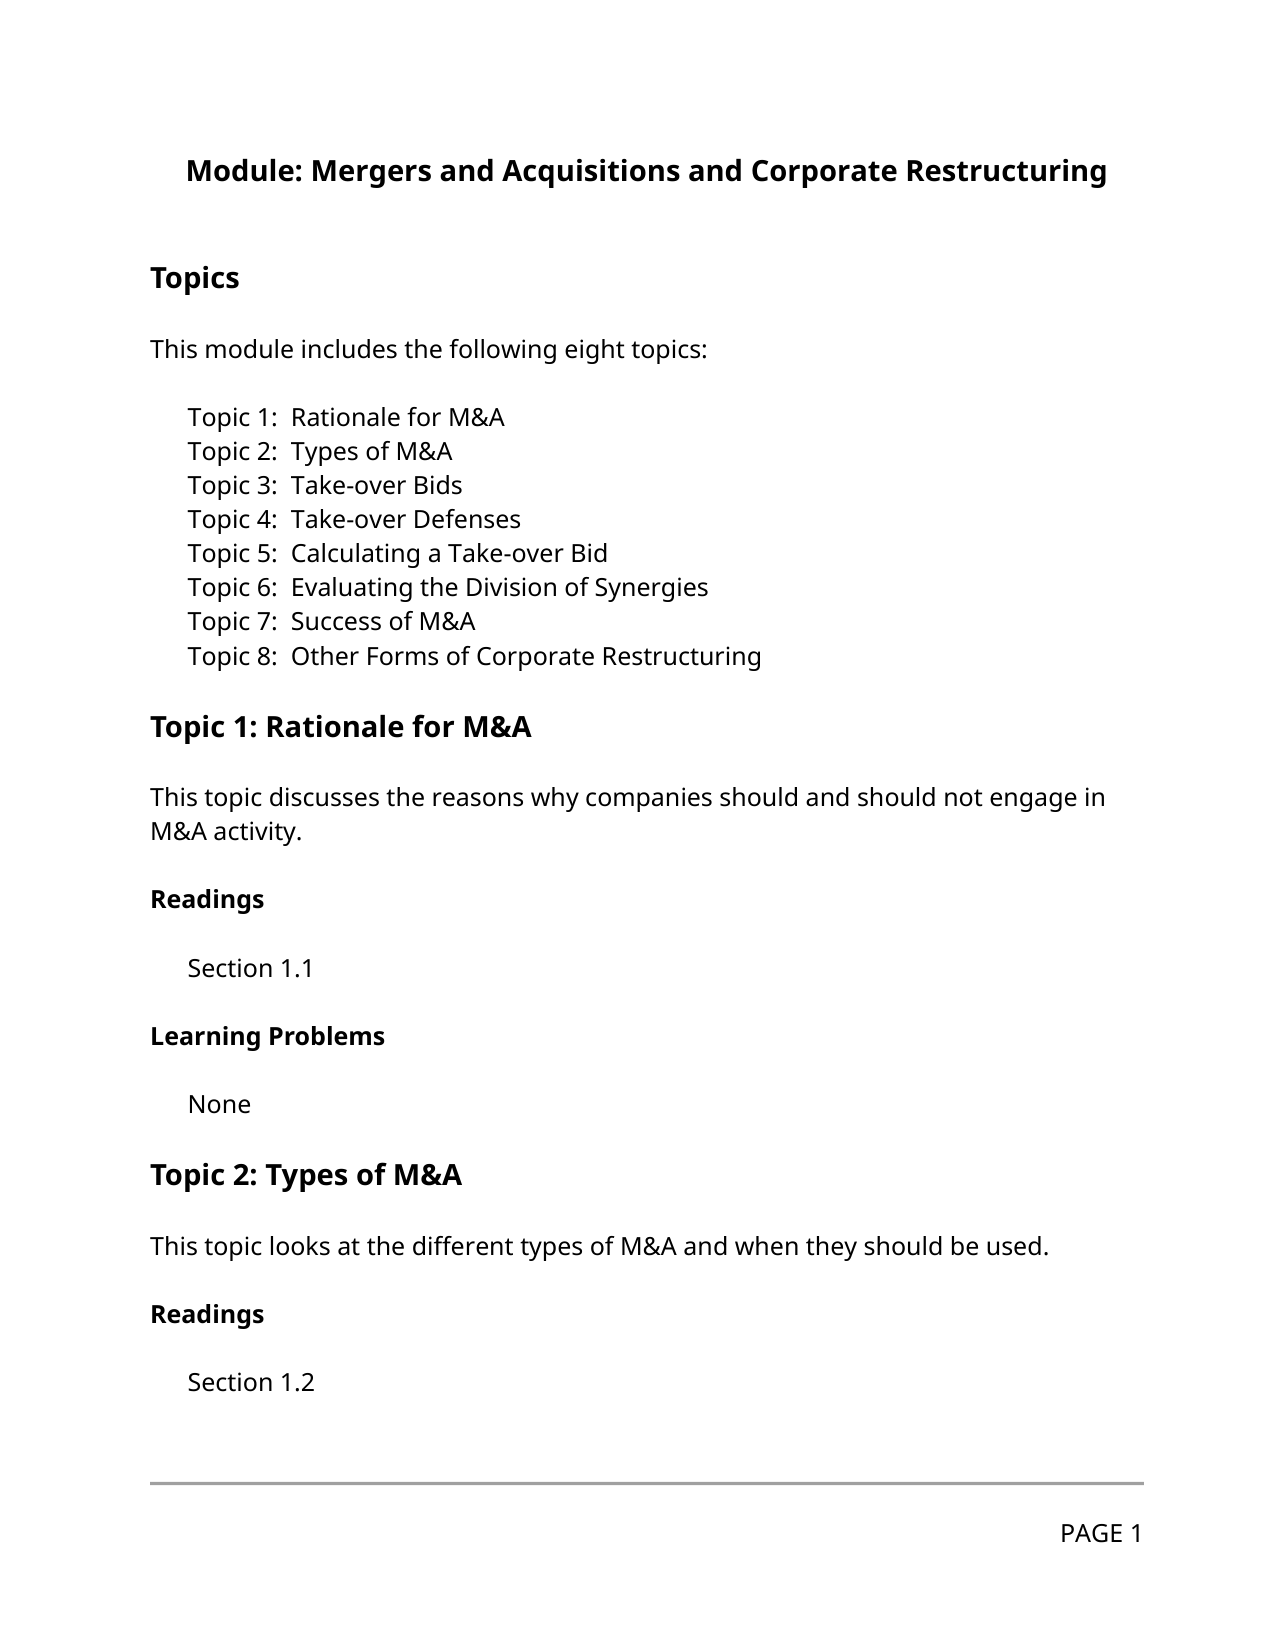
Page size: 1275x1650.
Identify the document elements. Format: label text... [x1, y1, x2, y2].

text Readings [150, 1297, 1144, 1331]
subtitle Readings [150, 882, 1099, 916]
text This module includes the following eight topics: [150, 332, 1144, 366]
text None [187, 1087, 1144, 1121]
subtitle Topic 1: Rationale for M&A [150, 706, 1099, 746]
text Topic 2: Types of M&A [187, 434, 1144, 468]
subtitle Topics [150, 258, 1099, 297]
subtitle Learning Problems [150, 1018, 1099, 1052]
subtitle Topic 2: Types of M&A [150, 1155, 1099, 1194]
text Topic 5: Calculating a Take-over Bid [187, 536, 1144, 570]
text Section 1.2 [187, 1365, 1144, 1399]
text Topic 1: Rationale for M&A [187, 400, 1144, 434]
text Section 1.1 [187, 950, 1144, 984]
text This topic discusses the reasons why companies should and should not engage in M&A activity. [150, 780, 1144, 848]
text Topic 3: Take-over Bids [187, 468, 1144, 502]
text Topic 6: Evaluating the Division of Synergies [187, 570, 1144, 604]
text Topic 7: Success of M&A [187, 604, 1144, 638]
text Topic 8: Other Forms of Corporate Restructuring [187, 638, 1144, 672]
text This topic looks at the different types of M&A and when they should be used. [150, 1228, 1144, 1262]
subtitle Module: Mergers and Acquisitions and Corporate Restructuring [150, 150, 1144, 190]
text Topic 4: Take-over Defenses [187, 502, 1144, 536]
